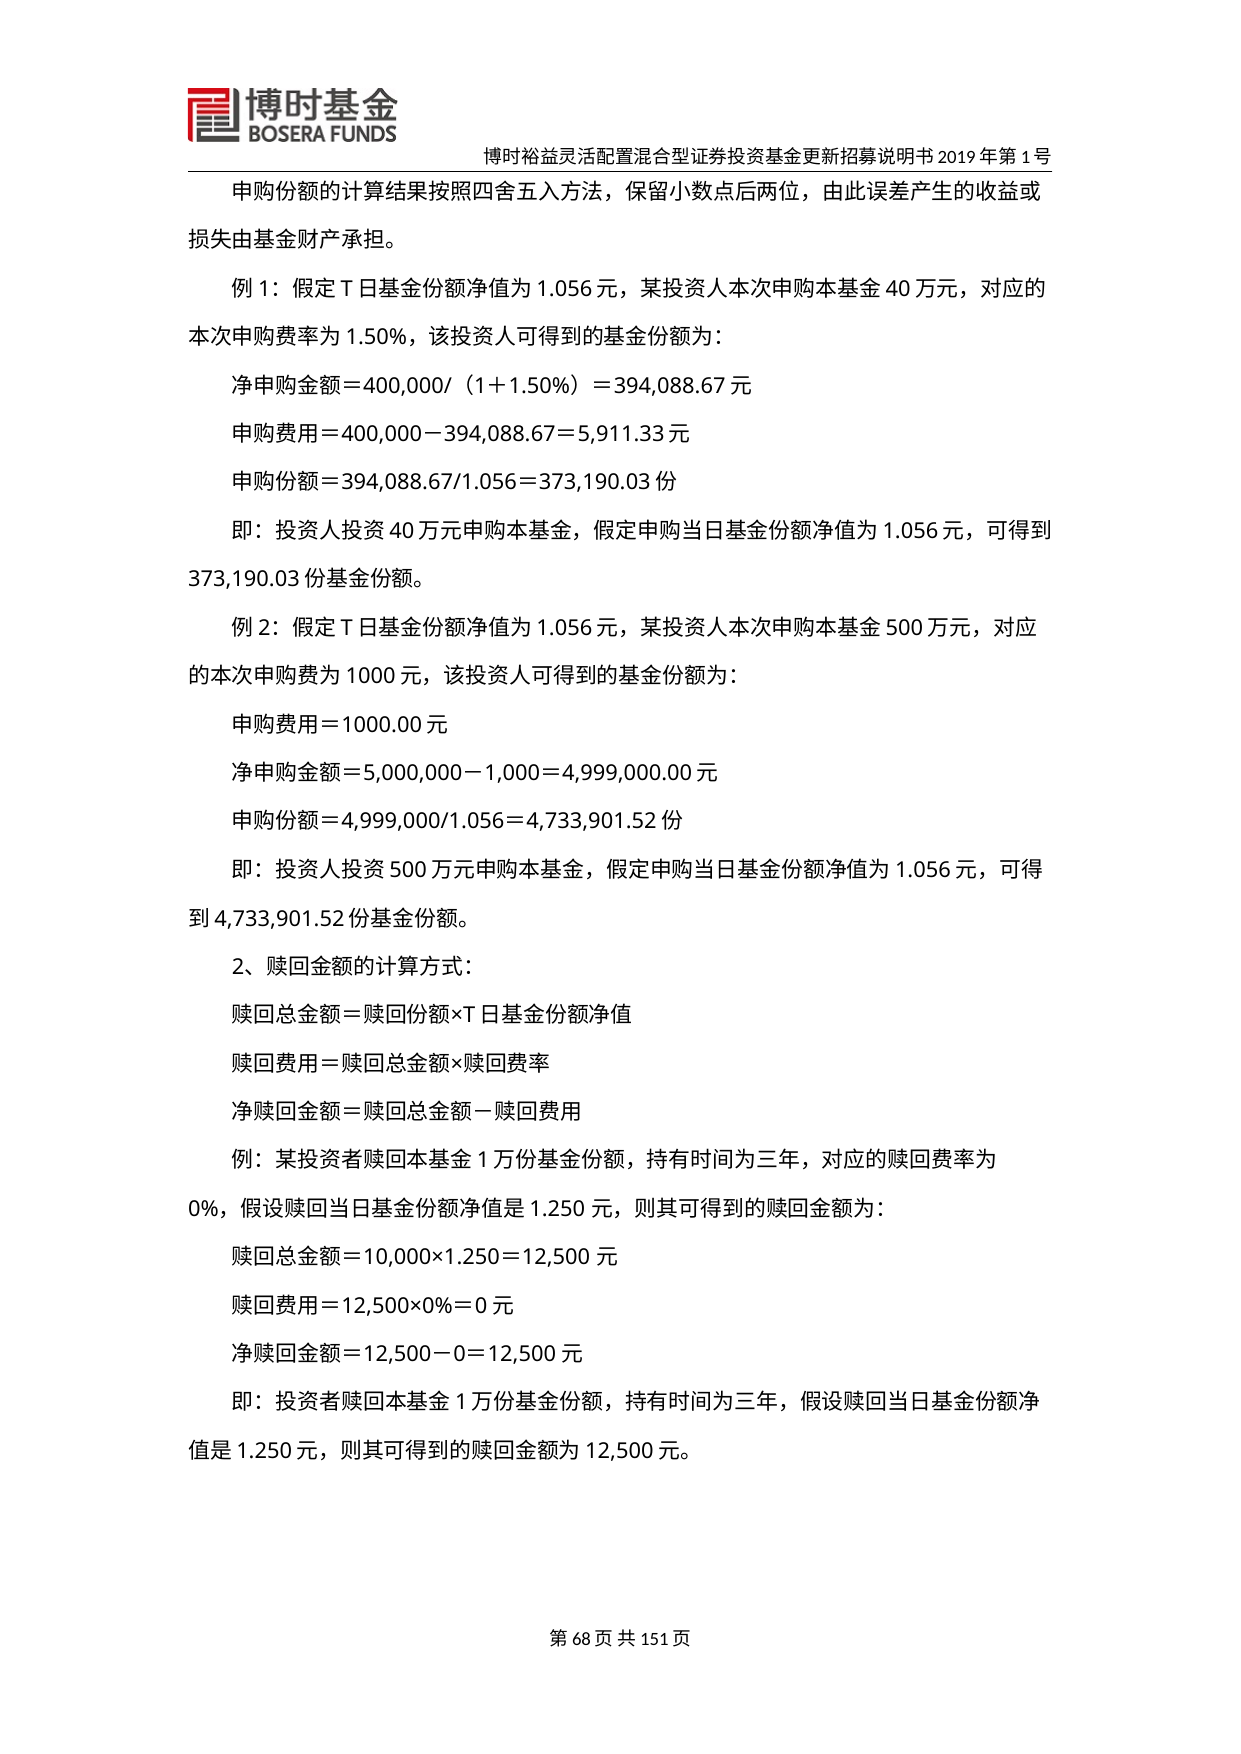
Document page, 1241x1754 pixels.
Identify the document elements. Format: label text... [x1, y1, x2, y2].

text 赎回费用＝赎回总金额×赎回费率 [188, 1045, 1052, 1078]
text 净申购金额＝5,000,000－1,000＝4,999,000.00元 [188, 755, 1052, 787]
text 赎回费用＝12,500×0%＝0 元 [188, 1287, 1052, 1320]
text 申购费用＝400,000－394,088.67＝5,911.33元 [188, 416, 1052, 448]
text 申购份额的计算结果按照四舍五入方法，保留小数点后两位，由此误差产生的收益或损失由基金财产承担。 [188, 173, 1052, 254]
text 即：投资人投资40万元申购本基金，假定申购当日基金份额净值为1.056元，可得到373,190.03份基金份额。 [188, 512, 1052, 594]
text 即：投资人投资500万元申购本基金，假定申购当日基金份额净值为1.056元，可得到4,733,901.52份基金份额。 [188, 852, 1052, 933]
text 例：某投资者赎回本基金1万份基金份额，持有时间为三年，对应的赎回费率为0%，假设赎回当日基金份额净值是1.250 元，则其可得到的赎回金额为： [188, 1142, 1052, 1223]
text 净申购金额＝400,000/（1＋1.50%）＝394,088.67元 [188, 367, 1052, 400]
text 净赎回金额＝赎回总金额－赎回费用 [188, 1094, 1052, 1126]
text 申购份额＝394,088.67/1.056＝373,190.03份 [188, 464, 1052, 497]
text 例1：假定T日基金份额净值为1.056元，某投资人本次申购本基金40万元，对应的本次申购费率为1.50%，该投资人可得到的基金份额为： [188, 270, 1052, 352]
picture [187, 88, 398, 142]
text 申购费用＝1000.00元 [188, 707, 1052, 739]
text 申购份额＝4,999,000/1.056＝4,733,901.52份 [188, 803, 1052, 836]
text 2、赎回金额的计算方式： [188, 949, 1052, 981]
text 赎回总金额＝赎回份额×T日基金份额净值 [188, 997, 1052, 1029]
text 即：投资者赎回本基金1万份基金份额，持有时间为三年，假设赎回当日基金份额净值是1.250元，则其可得到的赎回金额为12,500元。 [188, 1384, 1052, 1465]
text 净赎回金额＝12,500－0＝12,500 元 [188, 1336, 1052, 1368]
text 例2：假定T日基金份额净值为1.056元，某投资人本次申购本基金500万元，对应的本次申购费为1000元，该投资人可得到的基金份额为： [188, 609, 1052, 691]
text 赎回总金额＝10,000×1.250＝12,500 元 [188, 1239, 1052, 1272]
